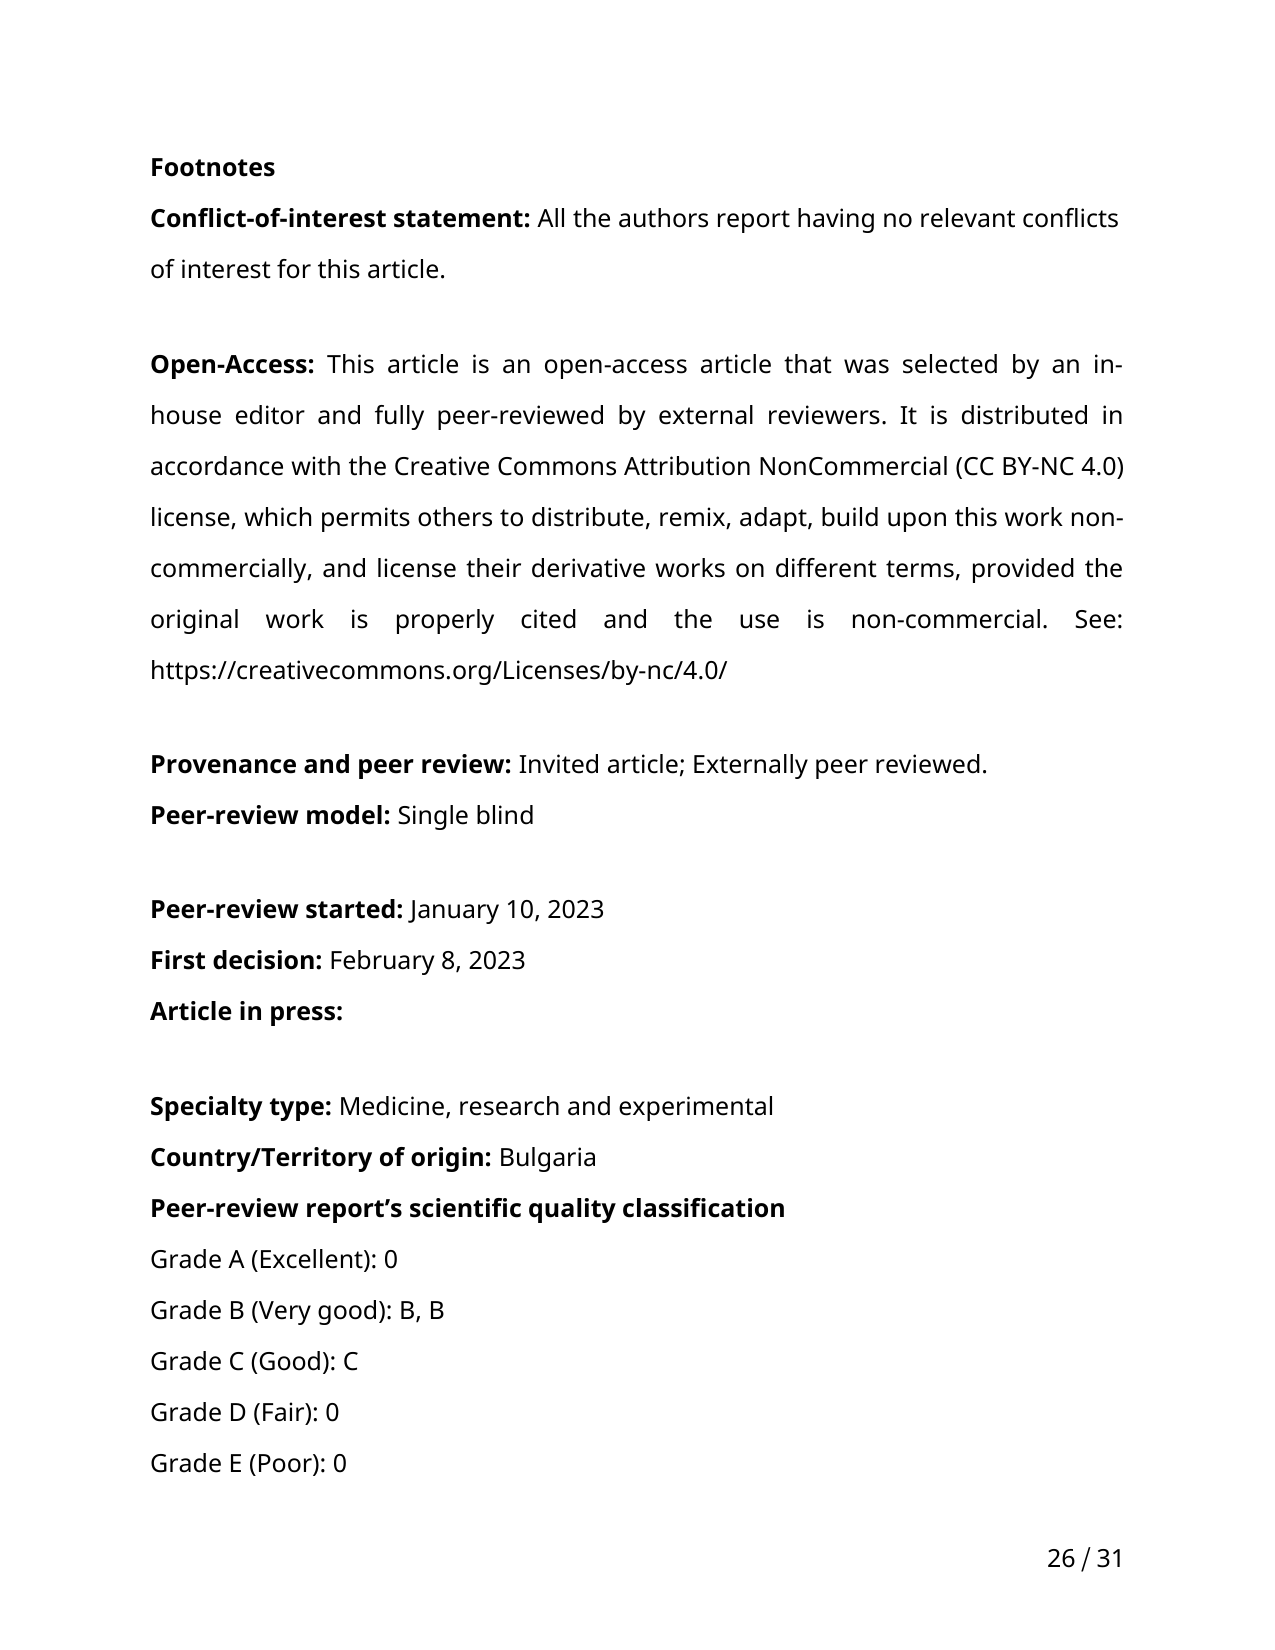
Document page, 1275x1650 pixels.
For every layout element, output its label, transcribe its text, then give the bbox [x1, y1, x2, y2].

text Peer-review started: January 10, 2023 [150, 892, 1125, 926]
text Peer-review report’s scientific quality classification [150, 1190, 1125, 1224]
text Grade C (Good): C [150, 1343, 1125, 1377]
text Grade A (Excellent): 0 [150, 1241, 1125, 1275]
text Provenance and peer review: Invited article; Externally peer reviewed. [150, 747, 1125, 781]
text Article in press: [150, 994, 1125, 1028]
text Open-Access: This article is an open-access article that was selected by an in-house editor and fully peer-reviewed by external reviewers. It is distributed in accordance with the Creative Commons Attribution NonCommercial (CC BY-NC 4.0) license, which permits others to distribute, remix, adapt, build upon this work non-commercially, and license their derivative works on different terms, provided the original work is properly cited and the use is non-commercial. See: https://creativecommons.org/Licenses/by-nc/4.0/ [150, 346, 1125, 687]
text First decision: February 8, 2023 [150, 943, 1125, 977]
text Country/Territory of origin: Bulgaria [150, 1139, 1125, 1173]
text Grade E (Poor): 0 [150, 1445, 1125, 1479]
text Specialty type: Medicine, research and experimental [150, 1088, 1125, 1122]
text Footnotes [150, 150, 1125, 184]
text Grade D (Fair): 0 [150, 1394, 1125, 1428]
text Peer-review model: Single blind [150, 798, 1125, 832]
text Conflict-of-interest statement: All the authors report having no relevant conflicts of interest for this article. [150, 201, 1125, 286]
text Grade B (Very good): B, B [150, 1292, 1125, 1326]
